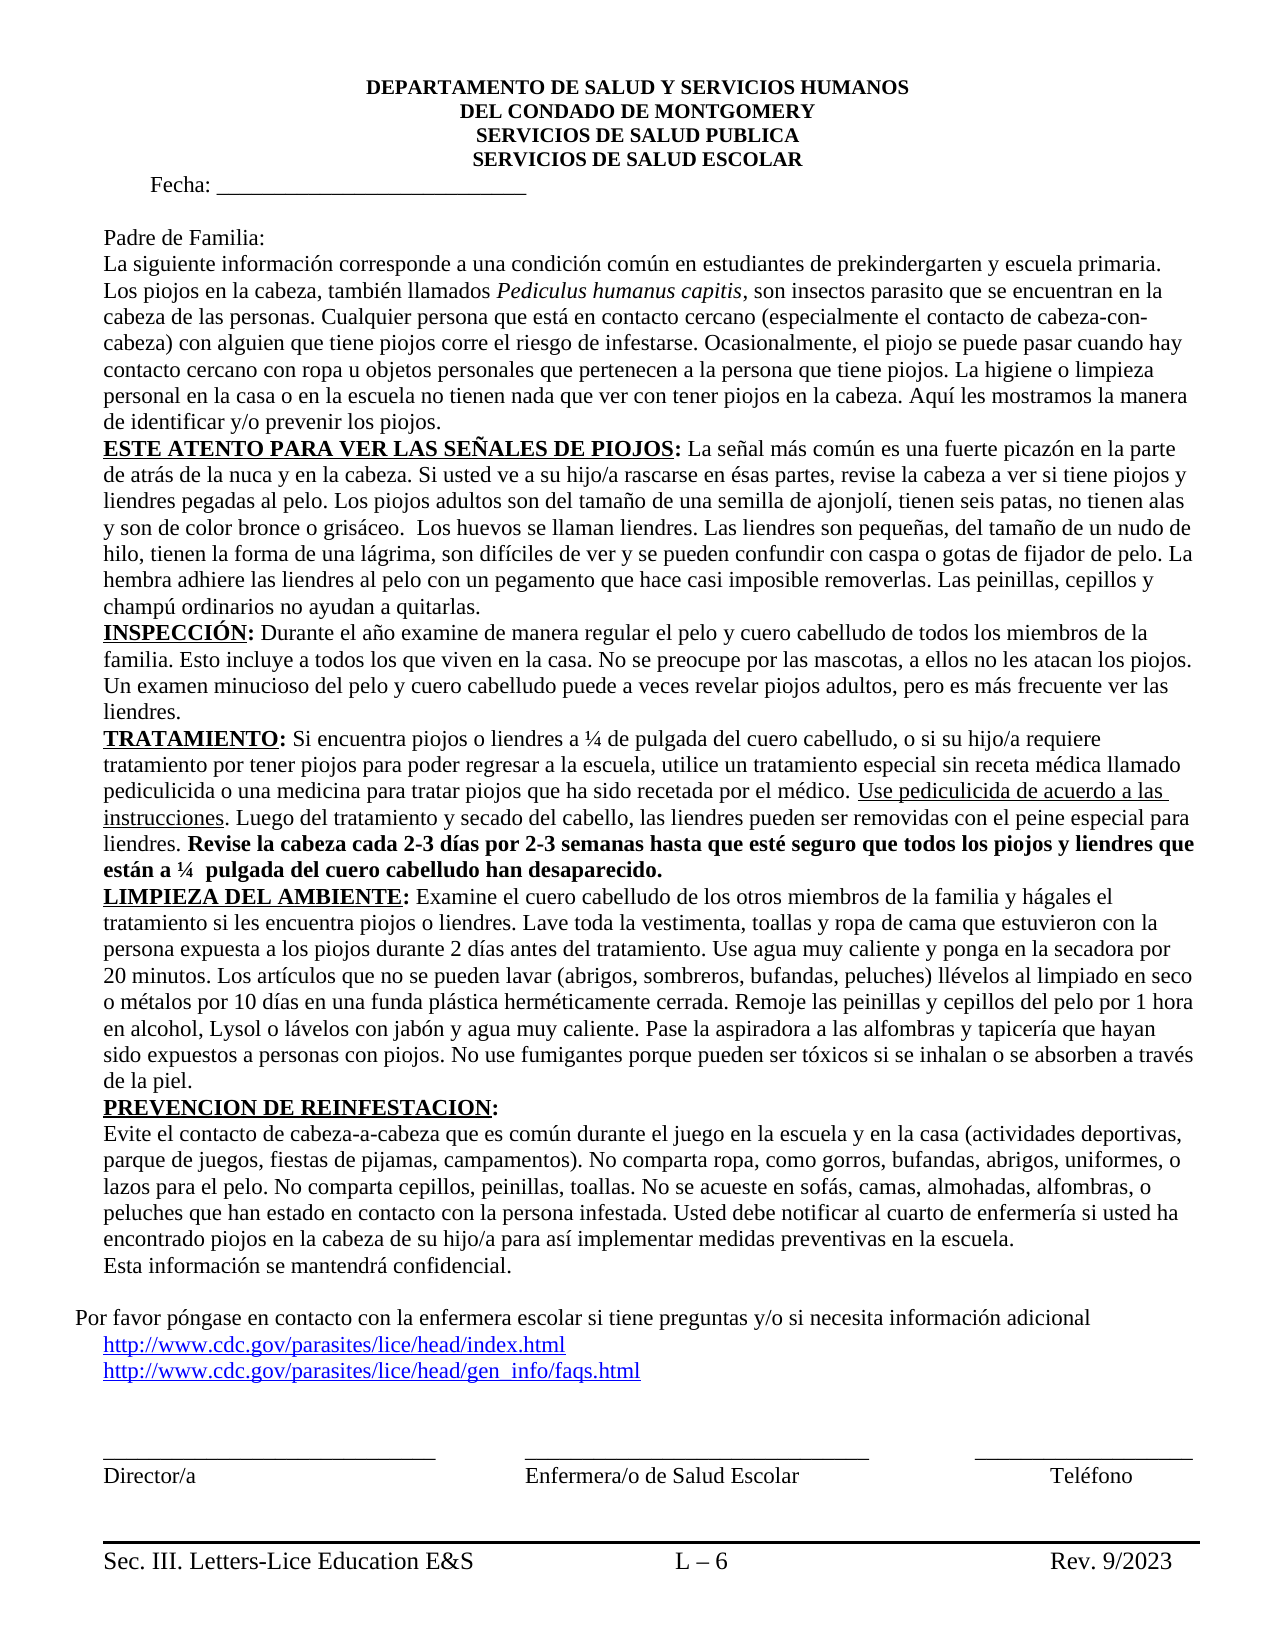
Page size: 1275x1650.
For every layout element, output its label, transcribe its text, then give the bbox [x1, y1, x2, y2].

text Fecha: ___________________________ [75, 171, 1200, 198]
text INSPECCIÓN: Durante el año examine de manera regular el pelo y cuero cabelludo de todos los miembros de la familia. Esto incluye a todos los que viven en la casa. No se preocupe por las mascotas, a ellos no les atacan los piojos. Un examen minucioso del pelo y cuero cabelludo puede a veces revelar piojos adultos, pero es más frecuente ver las liendres. [103, 619, 1200, 725]
text La siguiente información corresponde a una condición común en estudiantes de prekindergarten y escuela primaria. Los piojos en la cabeza, también llamados Pediculus humanus capitis, son insectos parasito que se encuentran en la cabeza de las personas. Cualquier persona que está en contacto cercano (especialmente el contacto de cabeza-con-cabeza) con alguien que tiene piojos corre el riesgo de infestarse. Ocasionalmente, el piojo se puede pasar cuando hay contacto cercano con ropa u objetos personales que pertenecen a la persona que tiene piojos. La higiene o limpieza personal en la casa o en la escuela no tienen nada que ver con tener piojos en la cabeza. Aquí les mostramos la manera de identificar y/o prevenir los piojos. [103, 250, 1200, 435]
text LIMPIEZA AMBIENTE: Examine el cuero cabelludo de los otros miembros de la familia y hágales el tratamiento si les encuentra piojos o liendres. Lave toda la vestimenta, toallas y ropa de cama que estuvieron con la persona expuesta a los piojos durante 2 días antes del tratamiento. Use agua muy caliente y ponga en la secadora por 20 minutos. Los artículos que no se pueden lavar (abrigos, sombreros, bufandas, peluches) llévelos al limpiado en seco o métalos por 10 días en una funda plástica herméticamente cerrada. Remoje las peinillas y cepillos del pelo por 1 hora en alcohol, Lysol o lávelos con jabón y agua muy caliente. Pase la aspiradora a las alfombras y tapicería que hayan sido expuestos a personas con piojos. No use fumigantes porque pueden ser tóxicos si se inhalan o se absorben a través de la piel. [103, 883, 1200, 1094]
text http://www.cdc.gov/parasites/lice/head/gen_info/faqs.html [103, 1357, 1200, 1383]
text Por favor póngase en contacto con la enfermera escolar si tiene preguntas y/o si necesita información adicional [75, 1304, 1200, 1331]
text CONDADO DE [75, 99, 1200, 123]
text SERVICIOS DE SALUD PUBLICA [75, 123, 1200, 147]
text TRATAMIENTO: Si encuentra piojos o liendres a ¼ de pulgada del cuero cabelludo, o si su hijo/a requiere tratamiento por tener piojos para poder regresar a la escuela, utilice un tratamiento especial sin receta médica llamado pediculicida o una medicina para tratar piojos que ha sido recetada por el médico. Use pediculicida de acuerdo a las instrucciones. Luego del tratamiento y secado del cabello, las liendres pueden ser removidas con el peine especial para liendres. Revise la cabeza cada 2-3 días por 2-3 semanas hasta que esté seguro que todos los piojos y liendres que están a ¼ pulgada del cuero cabelludo han desaparecido. [103, 725, 1200, 883]
text ESTE ATENTO PARA VER LAS SEÑALES DE PIOJOS: La señal más común es una fuerte picazón en la parte de atrás de la nuca y en la cabeza. Si usted ve a su hijo/a rascarse en ésas partes, revise la cabeza a ver si tiene piojos y liendres pegadas al pelo. Los piojos adultos son del tamaño de una semilla de ajonjolí, tienen seis patas, no tienen alas y son de color bronce o grisáceo. Los huevos se llaman liendres. Las liendres son pequeñas, del tamaño de un nudo de hilo, tienen la forma de una lágrima, son difíciles de ver y se pueden confundir con caspa o gotas de fijador de pelo. La hembra adhiere las liendres al pelo con un pegamento que hace casi imposible removerlas. Las peinillas, cepillos y champú ordinarios no ayudan a quitarlas. [103, 435, 1200, 619]
text Padre de Familia: [75, 224, 1200, 250]
text Esta información se mantendrá confidencial. [103, 1252, 1200, 1278]
text PREVENCION DE REINFESTACION: [103, 1094, 1200, 1120]
text DEPARTAMENTO DE SALUD Y SERVICIOS HUMANOS [75, 75, 1200, 99]
text _____________________________ ______________________________ ___________________ [103, 1436, 1200, 1463]
text SERVICIOS DE SALUD ESCOLAR [75, 147, 1200, 171]
text Evite el contacto de cabeza-a-cabeza que es común durante el juego en la escuela y en la casa (actividades deportivas, parque de juegos, fiestas de pijamas, campamentos). No comparta ropa, como gorros, bufandas, abrigos, uniformes, o lazos para el pelo. No comparta cepillos, peinillas, toallas. No se acueste en sofás, camas, almohadas, alfombras, o peluches que han estado en contacto con la persona infestada. Usted debe notificar al cuarto de enfermería si usted ha encontrado piojos en la cabeza de su hijo/a para así implementar medidas preventivas en la escuela. [103, 1120, 1200, 1252]
text Director/a Enfermera/o de Salud Escolar Teléfono [103, 1463, 1200, 1489]
text http://www.cdc.gov/parasites/lice/head/index.html [103, 1331, 1200, 1357]
